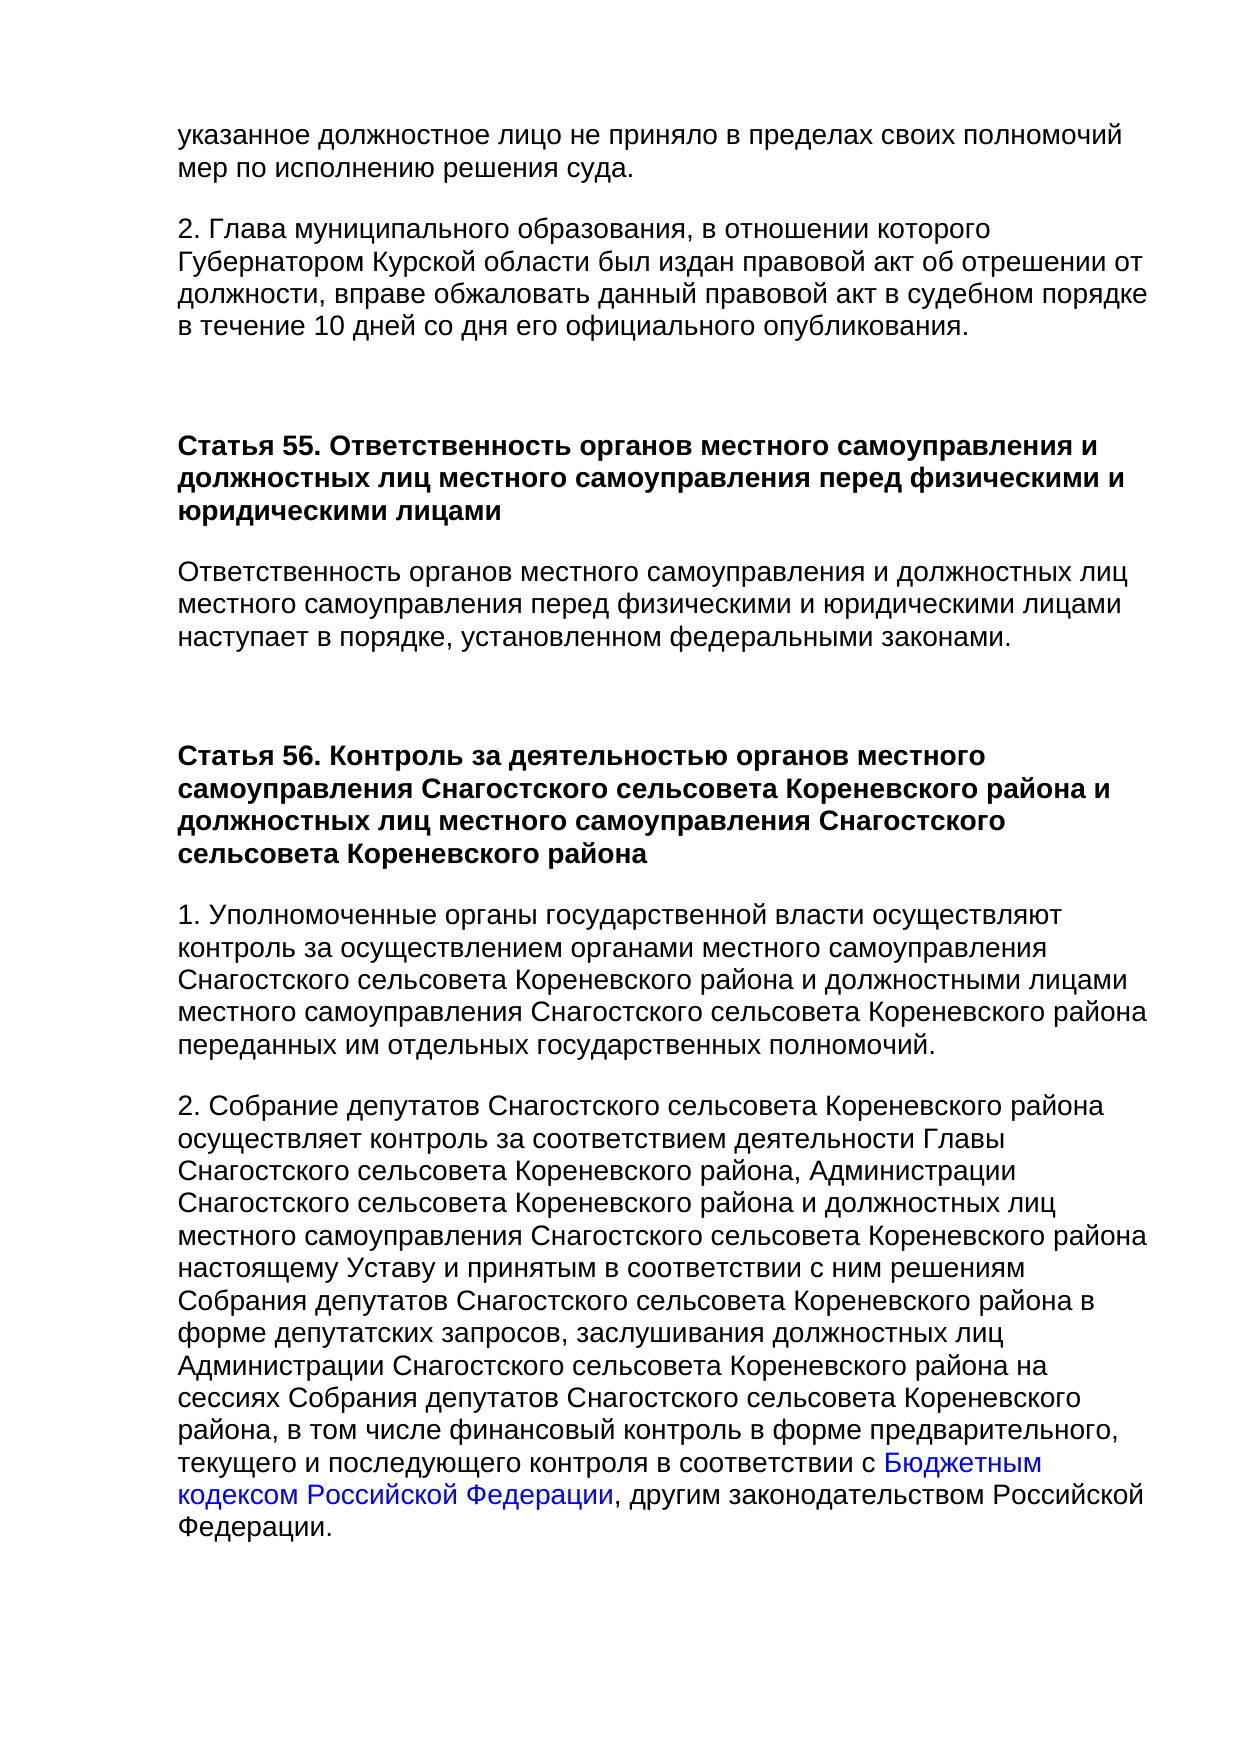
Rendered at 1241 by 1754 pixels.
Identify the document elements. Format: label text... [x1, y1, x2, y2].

text Статья 56. Контроль за деятельностью органов местного самоуправления Снагостского сельсовета Кореневского района и должностных лиц местного самоуправления Снагостского сельсовета Кореневского района [177, 739, 1152, 869]
text 1. Уполномоченные органы государственной власти осуществляют контроль за осуществлением органами местного самоуправления Снагостского сельсовета Кореневского района и должностными лицами местного самоуправления Снагостского сельсовета Кореневского района переданных им отдельных государственных полномочий. [177, 898, 1152, 1060]
text Статья 55. Ответственность органов местного самоуправления и должностных лиц местного самоуправления перед физическими и юридическими лицами [177, 429, 1152, 526]
text 2. Собрание депутатов Снагостского сельсовета Кореневского района осуществляет контроль за соответствием деятельности Главы Снагостского сельсовета Кореневского района, Администрации Снагостского сельсовета Кореневского района и должностных лиц местного самоуправления Снагостского сельсовета Кореневского района настоящему Уставу и принятым в соответствии с ним решениям Собрания депутатов Снагостского сельсовета Кореневского района в форме депутатских запросов, заслушивания должностных лиц Администрации Снагостского сельсовета Кореневского района на сессиях Собрания депутатов Снагостского сельсовета Кореневского района, в том числе финансовый контроль в форме предварительного, текущего и последующего контроля в соответствии с Бюджетным кодексом Российской Федерации, другим законодательством Российской Федерации. [177, 1089, 1152, 1543]
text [177, 118, 1152, 183]
text 2. Глава муниципального образования, в отношении которого Губернатором Курской области был издан правовой акт об отрешении от должности, вправе обжаловать данный правовой акт в судебном порядке в течение 10 дней со дня его официального опубликования. [177, 212, 1152, 342]
text Ответственность органов местного самоуправления и должностных лиц местного самоуправления перед физическими и юридическими лицами наступает в порядке, установленном федеральными законами. [177, 555, 1152, 652]
